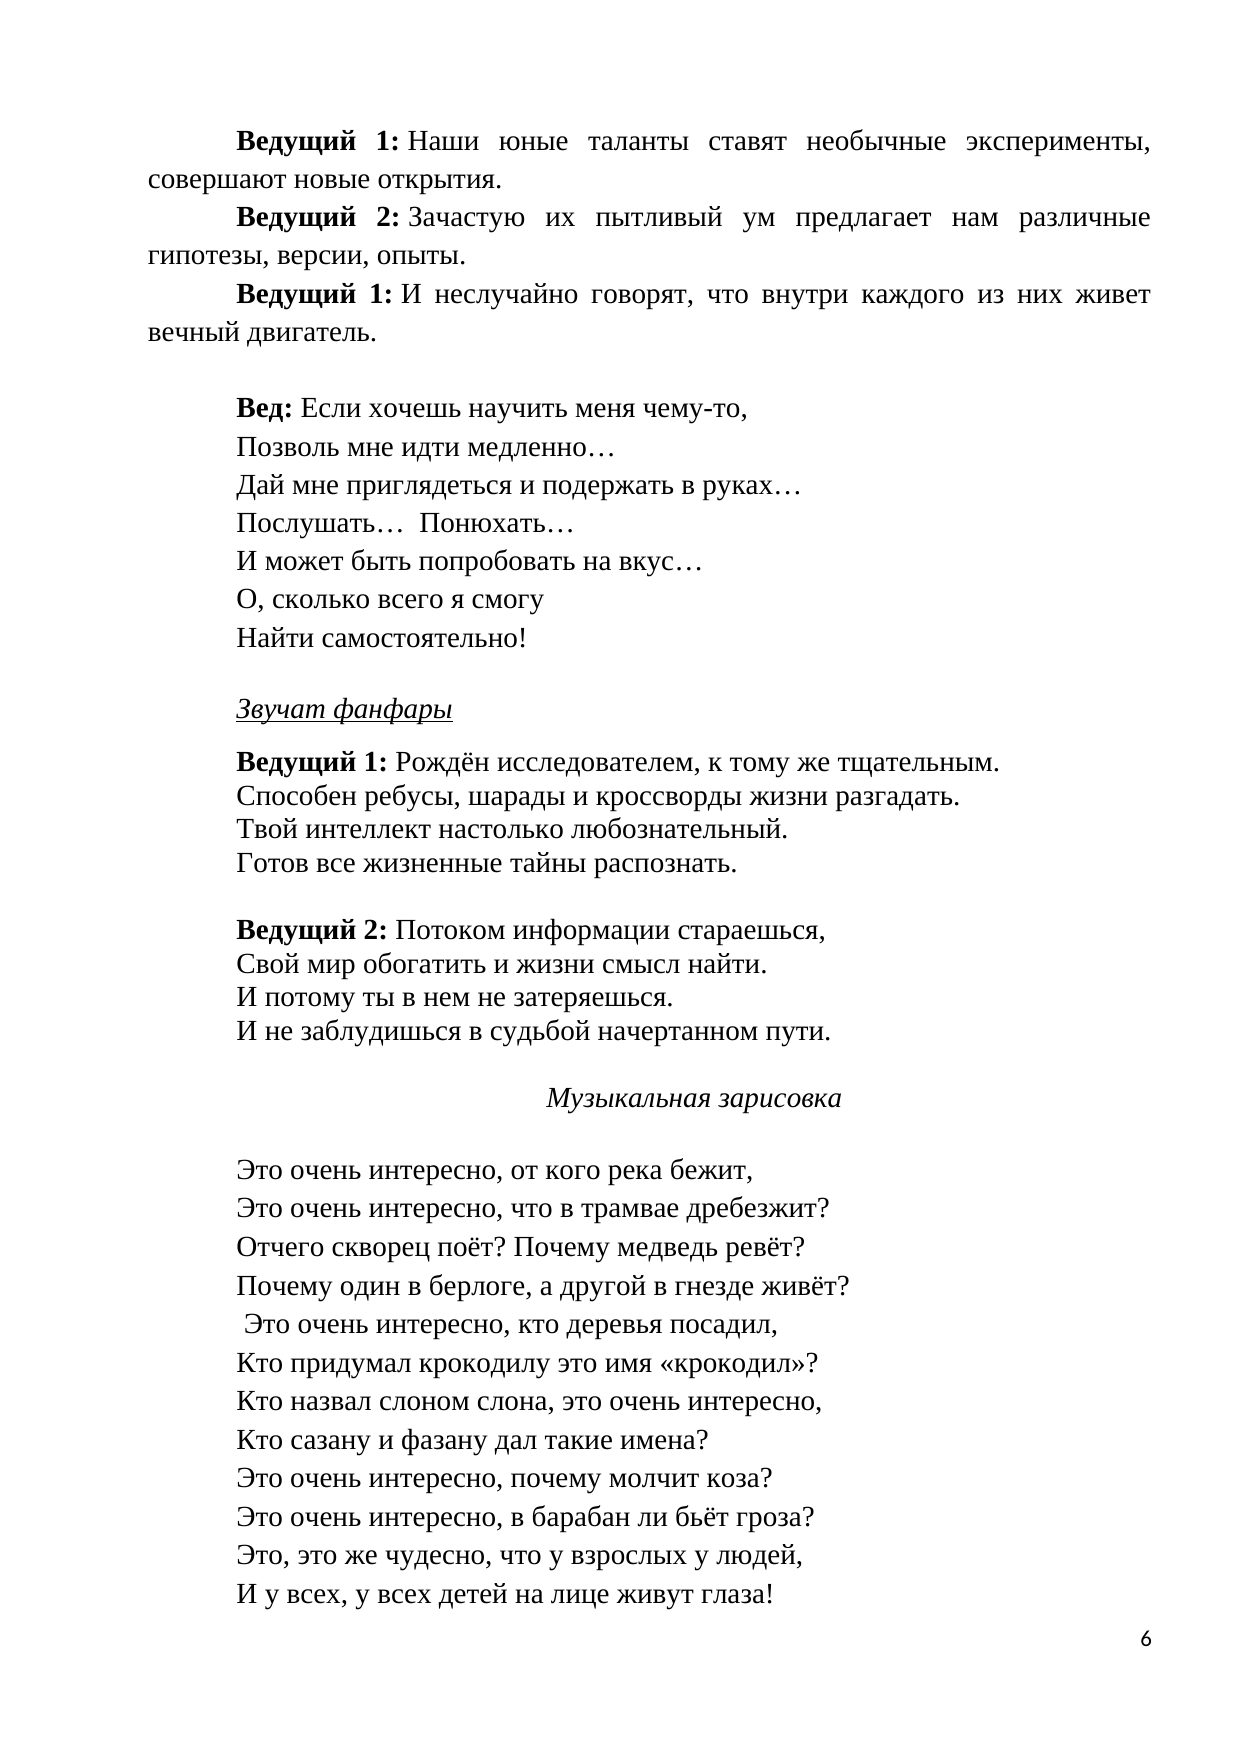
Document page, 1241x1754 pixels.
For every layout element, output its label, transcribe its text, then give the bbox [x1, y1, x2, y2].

text Способен ребусы, шарады и кроссворды жизни разгадать. [148, 778, 1152, 812]
text Дай мне приглядеться и подержать в руках… [148, 462, 1152, 500]
text Это очень интересно, почему молчит коза? Это очень интересно, в барабан ли бьёт гроза? Это, это же чудесно, что у взрослых у людей, И у всех, у всех детей на лице живут глаза! [236, 1460, 1152, 1609]
text О, сколько всего я смогу [148, 577, 1152, 615]
text Ведущий 2: Зачастую их пытливый ум предлагает нам различные гипотезы, версии, опыты. [148, 194, 1152, 271]
text Это очень интересно, от кого река бежит, Это очень интересно, что в трамвае дребезжит? Отчего скворец поёт? Почему медведь ревёт? Почему один в берлоге, а другой в гнезде живёт? [236, 1152, 1152, 1301]
text Послушать… Понюхать… [148, 500, 1152, 539]
text Готов все жизненные тайны распознать. [148, 845, 1152, 879]
text Звучат фанфары [148, 692, 1152, 725]
text Позволь мне идти медленно… [148, 424, 1152, 462]
text Твой интеллект настолько любознательный. [148, 812, 1152, 845]
text Ведущий 1: Наши юные таланты ставят необычные эксперименты, совершают новые открытия. [148, 118, 1152, 194]
text Ведущий 1: И неслучайно говорят, что внутри каждого из них живет вечный двигатель. [148, 271, 1152, 347]
text Свой мир обогатить и жизни смысл найти. [148, 946, 1152, 979]
text Вед: Если хочешь научить меня чему-то, [148, 386, 1152, 424]
text И не заблудишься в судьбой начертанном пути. [148, 1013, 1152, 1046]
text И потому ты в нем не затеряешься. [148, 979, 1152, 1013]
text Ведущий 1: Рождён исследователем, к тому же тщательным. [148, 744, 1152, 778]
text Музыкальная зарисовка [148, 1080, 1152, 1113]
text И может быть попробовать на вкус… [148, 539, 1152, 577]
text Это очень интересно, кто деревья посадил, Кто придумал крокодилу это имя «крокодил»? Кто назвал слоном слона, это очень интересно, Кто сазану и фазану дал такие имена? [236, 1306, 1152, 1455]
text Найти самостоятельно! [148, 615, 1152, 653]
text Ведущий 2: Потоком информации стараешься, [148, 912, 1152, 946]
